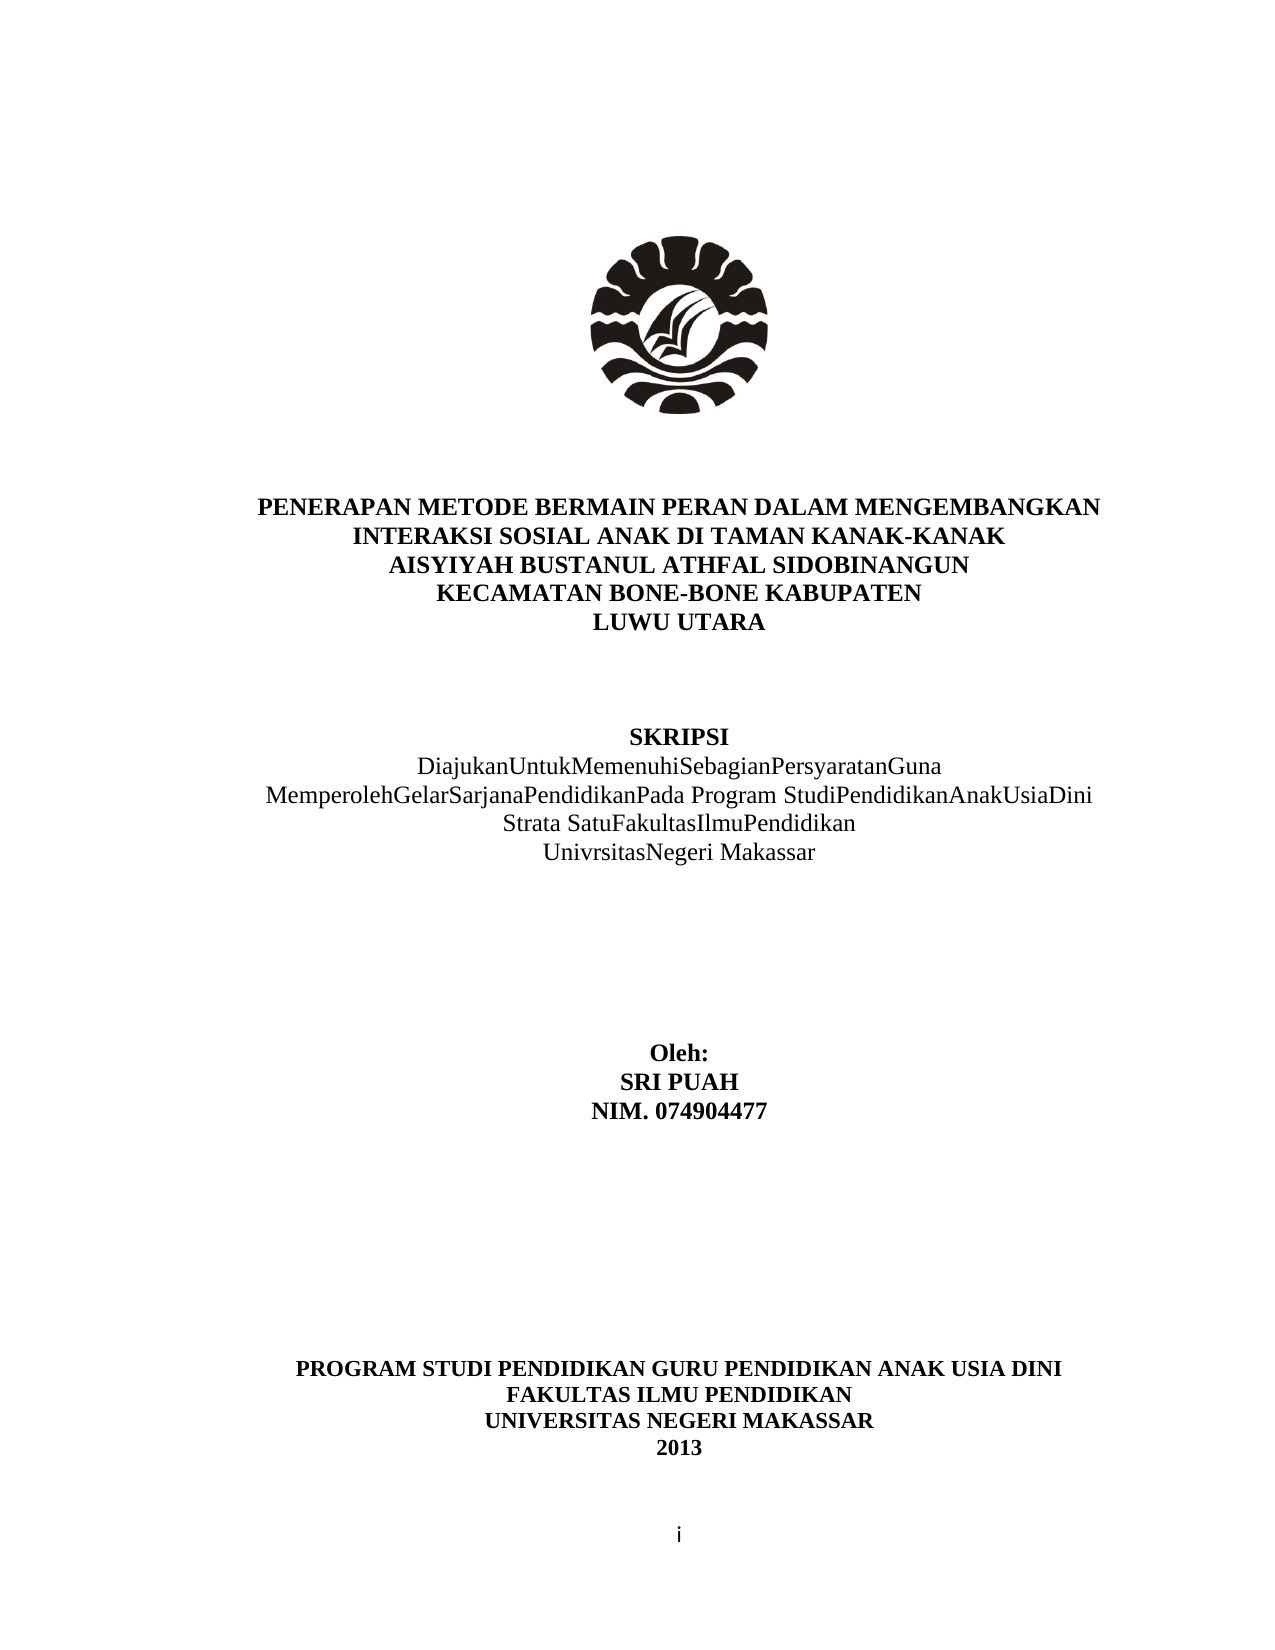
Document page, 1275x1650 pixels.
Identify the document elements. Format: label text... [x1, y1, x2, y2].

text SKRIPSI [236, 722, 1122, 751]
text PROGRAM STUDI PENDIDIKAN GURU PENDIDIKAN ANAK USIA DINI [236, 1355, 1122, 1381]
text Strata SatuFakultasIlmuPendidikan [236, 808, 1122, 837]
text Oleh: [236, 1038, 1122, 1067]
picture [590, 236, 768, 414]
text UnivrsitasNegeri Makassar [236, 837, 1122, 866]
text MemperolehGelarSarjanaPendidikanPada Program StudiPendidikanAnakUsiaDini [236, 780, 1122, 808]
text NIM. 074904477 [236, 1096, 1122, 1125]
text UNIVERSITAS NEGERI MAKASSAR [236, 1407, 1122, 1434]
text LUWU UTARA [236, 607, 1122, 636]
text PENERAPAN METODE BERMAIN PERAN DALAM MENGEMBANGKAN INTERAKSI SOSIAL ANAK DI TAMAN KANAK-KANAK [236, 492, 1122, 550]
text 2013 [236, 1434, 1122, 1460]
text FAKULTAS ILMU PENDIDIKAN [236, 1381, 1122, 1407]
text DiajukanUntukMemenuhiSebagianPersyaratanGuna [236, 751, 1122, 780]
text SRI PUAH [236, 1067, 1122, 1096]
text KECAMATAN BONE-BONE KABUPATEN [236, 578, 1122, 607]
text AISYIYAH BUSTANUL ATHFAL SIDOBINANGUN [236, 550, 1122, 578]
